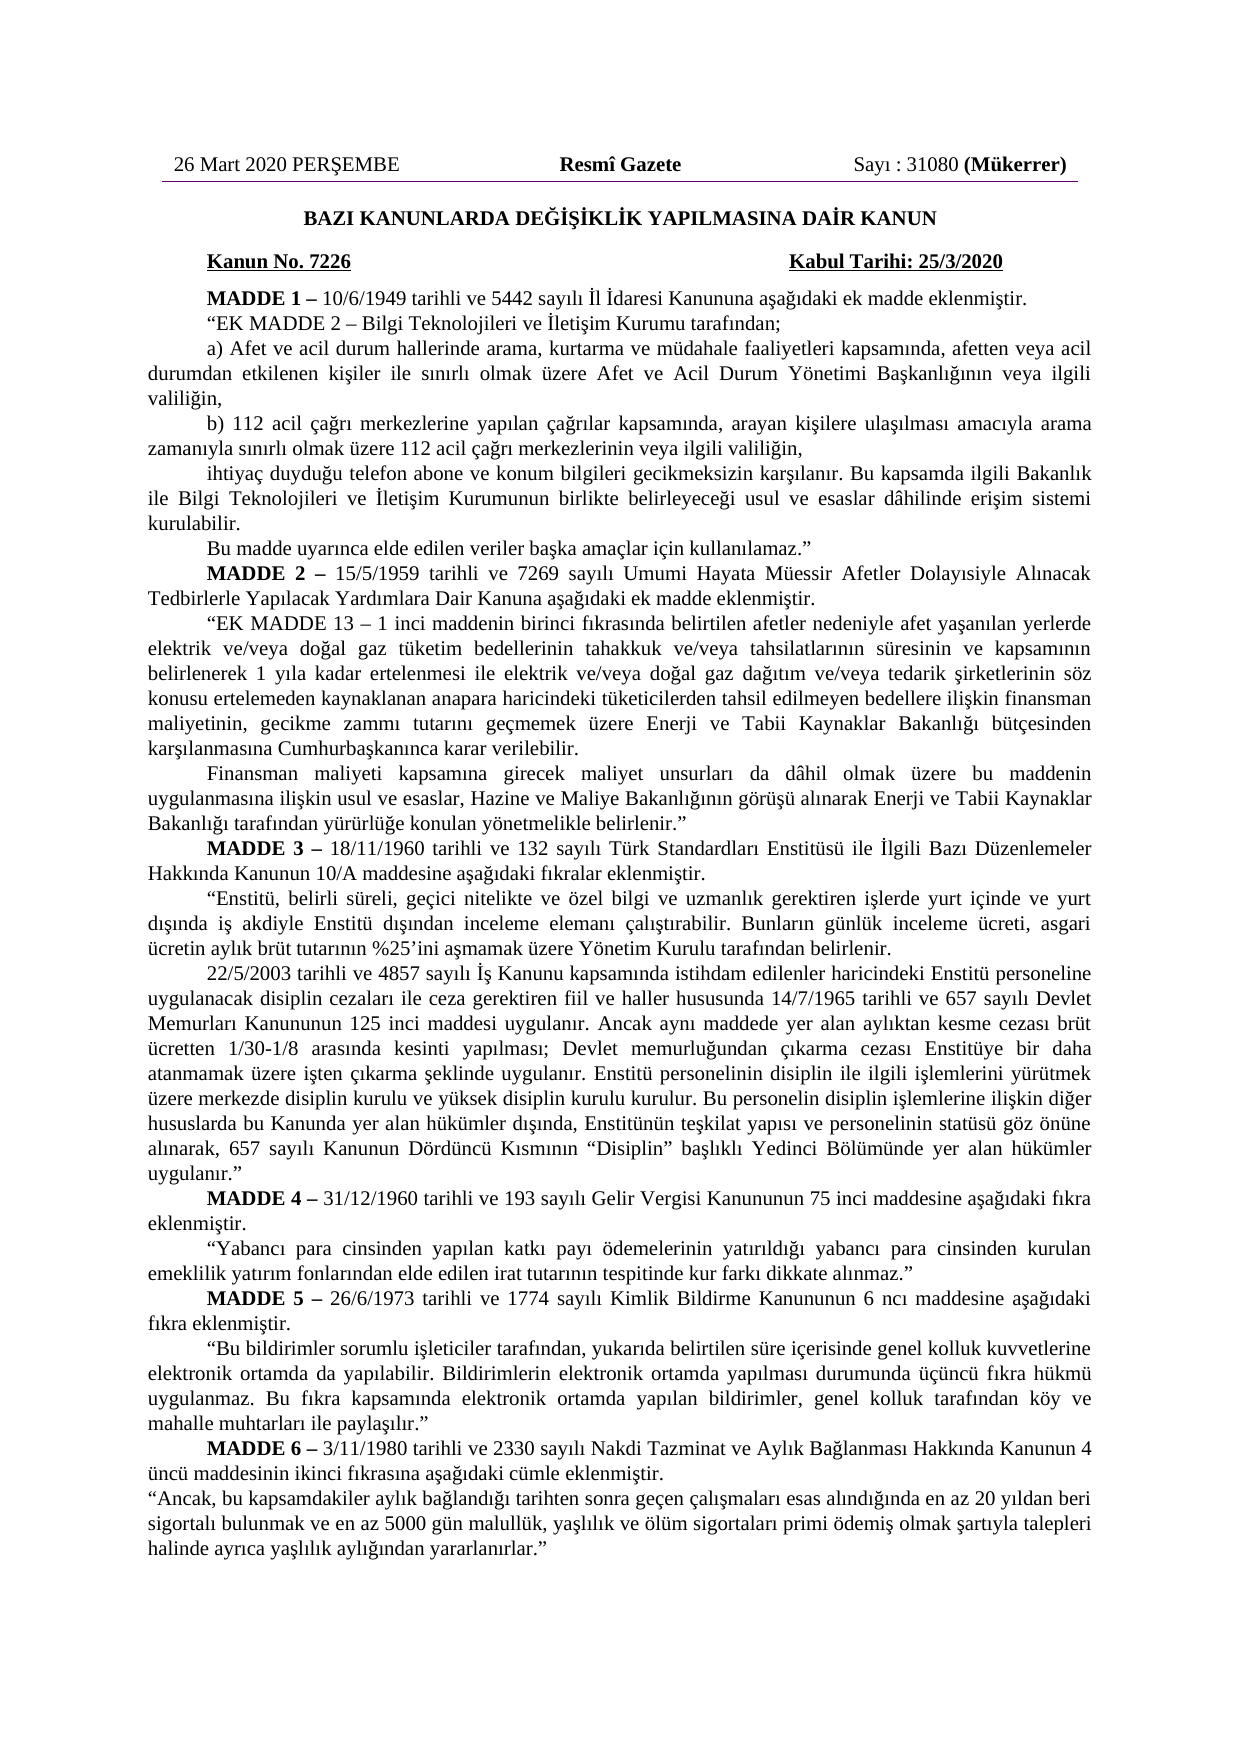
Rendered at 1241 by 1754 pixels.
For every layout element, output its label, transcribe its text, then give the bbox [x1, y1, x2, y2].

text MADDE 2 – 15/5/1959 tarihli ve 7269 sayılı Umumi Hayata Müessir Afetler Dolayısiyle Alınacak Tedbirlerle Yapılacak Yardımlara Dair Kanuna aşağıdaki ek madde eklenmiştir. [148, 560, 1093, 610]
text “EK MADDE 2 – Bilgi Teknolojileri ve İletişim Kurumu tarafından; [148, 310, 1093, 335]
text “Bu bildirimler sorumlu işleticiler tarafından, yukarıda belirtilen süre içerisinde genel kolluk kuvvetlerine elektronik ortamda da yapılabilir. Bildirimlerin elektronik ortamda yapılması durumunda üçüncü fıkra hükmü uygulanmaz. Bu fıkra kapsamında elektronik ortamda yapılan bildirimler, genel kolluk tarafından köy ve mahalle muhtarları ile paylaşılır.” [148, 1335, 1093, 1435]
table_header Resmî Gazete [468, 148, 773, 181]
text MADDE 5 – 26/6/1973 tarihli ve 1774 sayılı Kimlik Bildirme Kanununun 6 ncı maddesine aşağıdaki fıkra eklenmiştir. [148, 1285, 1093, 1335]
text MADDE 1 – 10/6/1949 tarihli ve 5442 sayılı İl İdaresi Kanununa aşağıdaki ek madde eklenmiştir. [148, 285, 1093, 310]
table_header Sayı : 31080 (Mükerrer) [773, 148, 1078, 181]
text MADDE 3 – 18/11/1960 tarihli ve 132 sayılı Türk Standardları Enstitüsü ile İlgili Bazı Düzenlemeler Hakkında Kanunun 10/A maddesine aşağıdaki fıkralar eklenmiştir. [148, 835, 1093, 885]
text “Ancak, bu kapsamdakiler aylık bağlandığı tarihten sonra geçen çalışmaları esas alındığında en az 20 yıldan beri sigortalı bulunmak ve en az 5000 gün malullük, yaşlılık ve ölüm sigortaları primi ödemiş olmak şartıyla talepleri halinde ayrıca yaşlılık aylığından yararlanırlar.” [148, 1485, 1093, 1560]
text ihtiyaç duyduğu telefon abone ve konum bilgileri gecikmeksizin karşılanır. Bu kapsamda ilgili Bakanlık ile Bilgi Teknolojileri ve İletişim Kurumunun birlikte belirleyeceği usul ve esaslar dâhilinde erişim sistemi kurulabilir. [148, 460, 1093, 535]
text Kanun No. 7226 Kabul Tarihi: 25/3/2020 [148, 248, 1093, 273]
text “Enstitü, belirli süreli, geçici nitelikte ve özel bilgi ve uzmanlık gerektiren işlerde yurt içinde ve yurt dışında iş akdiyle Enstitü dışından inceleme elemanı çalıştırabilir. Bunların günlük inceleme ücreti, asgari ücretin aylık brüt tutarının %25’ini aşmamak üzere Yönetim Kurulu tarafından belirlenir. [148, 885, 1093, 960]
text “EK MADDE 13 – 1 inci maddenin birinci fıkrasında belirtilen afetler nedeniyle afet yaşanılan yerlerde elektrik ve/veya doğal gaz tüketim bedellerinin tahakkuk ve/veya tahsilatlarının süresinin ve kapsamının belirlenerek 1 yıla kadar ertelenmesi ile elektrik ve/veya doğal gaz dağıtım ve/veya tedarik şirketlerinin söz konusu ertelemeden kaynaklanan anapara haricindeki tüketicilerden tahsil edilmeyen bedellere ilişkin finansman maliyetinin, gecikme zammı tutarını geçmemek üzere Enerji ve Tabii Kaynaklar Bakanlığı bütçesinden karşılanmasına Cumhurbaşkanınca karar verilebilir. [148, 610, 1093, 760]
text “Yabancı para cinsinden yapılan katkı payı ödemelerinin yatırıldığı yabancı para cinsinden kurulan emeklilik yatırım fonlarından elde edilen irat tutarının tespitinde kur farkı dikkate alınmaz.” [148, 1235, 1093, 1285]
text MADDE 6 – 3/11/1980 tarihli ve 2330 sayılı Nakdi Tazminat ve Aylık Bağlanması Hakkında Kanunun 4 üncü maddesinin ikinci fıkrasına aşağıdaki cümle eklenmiştir. [148, 1435, 1093, 1485]
text Finansman maliyeti kapsamına girecek maliyet unsurları da dâhil olmak üzere bu maddenin uygulanmasına ilişkin usul ve esaslar, Hazine ve Maliye Bakanlığının görüşü alınarak Enerji ve Tabii Kaynaklar Bakanlığı tarafından yürürlüğe konulan yönetmelikle belirlenir.” [148, 760, 1093, 835]
text Bu madde uyarınca elde edilen veriler başka amaçlar için kullanılamaz.” [148, 535, 1093, 560]
table_header 26 Mart 2020 PERŞEMBE [162, 148, 468, 181]
text BAZI KANUNLARDA DEĞİŞİKLİK YAPILMASINA DAİR KANUN [148, 206, 1093, 231]
text b) 112 acil çağrı merkezlerine yapılan çağrılar kapsamında, arayan kişilere ulaşılması amacıyla arama zamanıyla sınırlı olmak üzere 112 acil çağrı merkezlerinin veya ilgili valiliğin, [148, 410, 1093, 460]
text a) Afet ve acil durum hallerinde arama, kurtarma ve müdahale faaliyetleri kapsamında, afetten veya acil durumdan etkilenen kişiler ile sınırlı olmak üzere Afet ve Acil Durum Yönetimi Başkanlığının veya ilgili valiliğin, [148, 335, 1093, 410]
text 22/5/2003 tarihli ve 4857 sayılı İş Kanunu kapsamında istihdam edilenler haricindeki Enstitü personeline uygulanacak disiplin cezaları ile ceza gerektiren fiil ve haller hususunda 14/7/1965 tarihli ve 657 sayılı Devlet Memurları Kanununun 125 inci maddesi uygulanır. Ancak aynı maddede yer alan aylıktan kesme cezası brüt ücretten 1/30-1/8 arasında kesinti yapılması; Devlet memurluğundan çıkarma cezası Enstitüye bir daha atanmamak üzere işten çıkarma şeklinde uygulanır. Enstitü personelinin disiplin ile ilgili işlemlerini yürütmek üzere merkezde disiplin kurulu ve yüksek disiplin kurulu kurulur. Bu personelin disiplin işlemlerine ilişkin diğer hususlarda bu Kanunda yer alan hükümler dışında, Enstitünün teşkilat yapısı ve personelinin statüsü göz önüne alınarak, 657 sayılı Kanunun Dördüncü Kısmının “Disiplin” başlıklı Yedinci Bölümünde yer alan hükümler uygulanır.” [148, 960, 1093, 1185]
text MADDE 4 – 31/12/1960 tarihli ve 193 sayılı Gelir Vergisi Kanununun 75 inci maddesine aşağıdaki fıkra eklenmiştir. [148, 1185, 1093, 1235]
